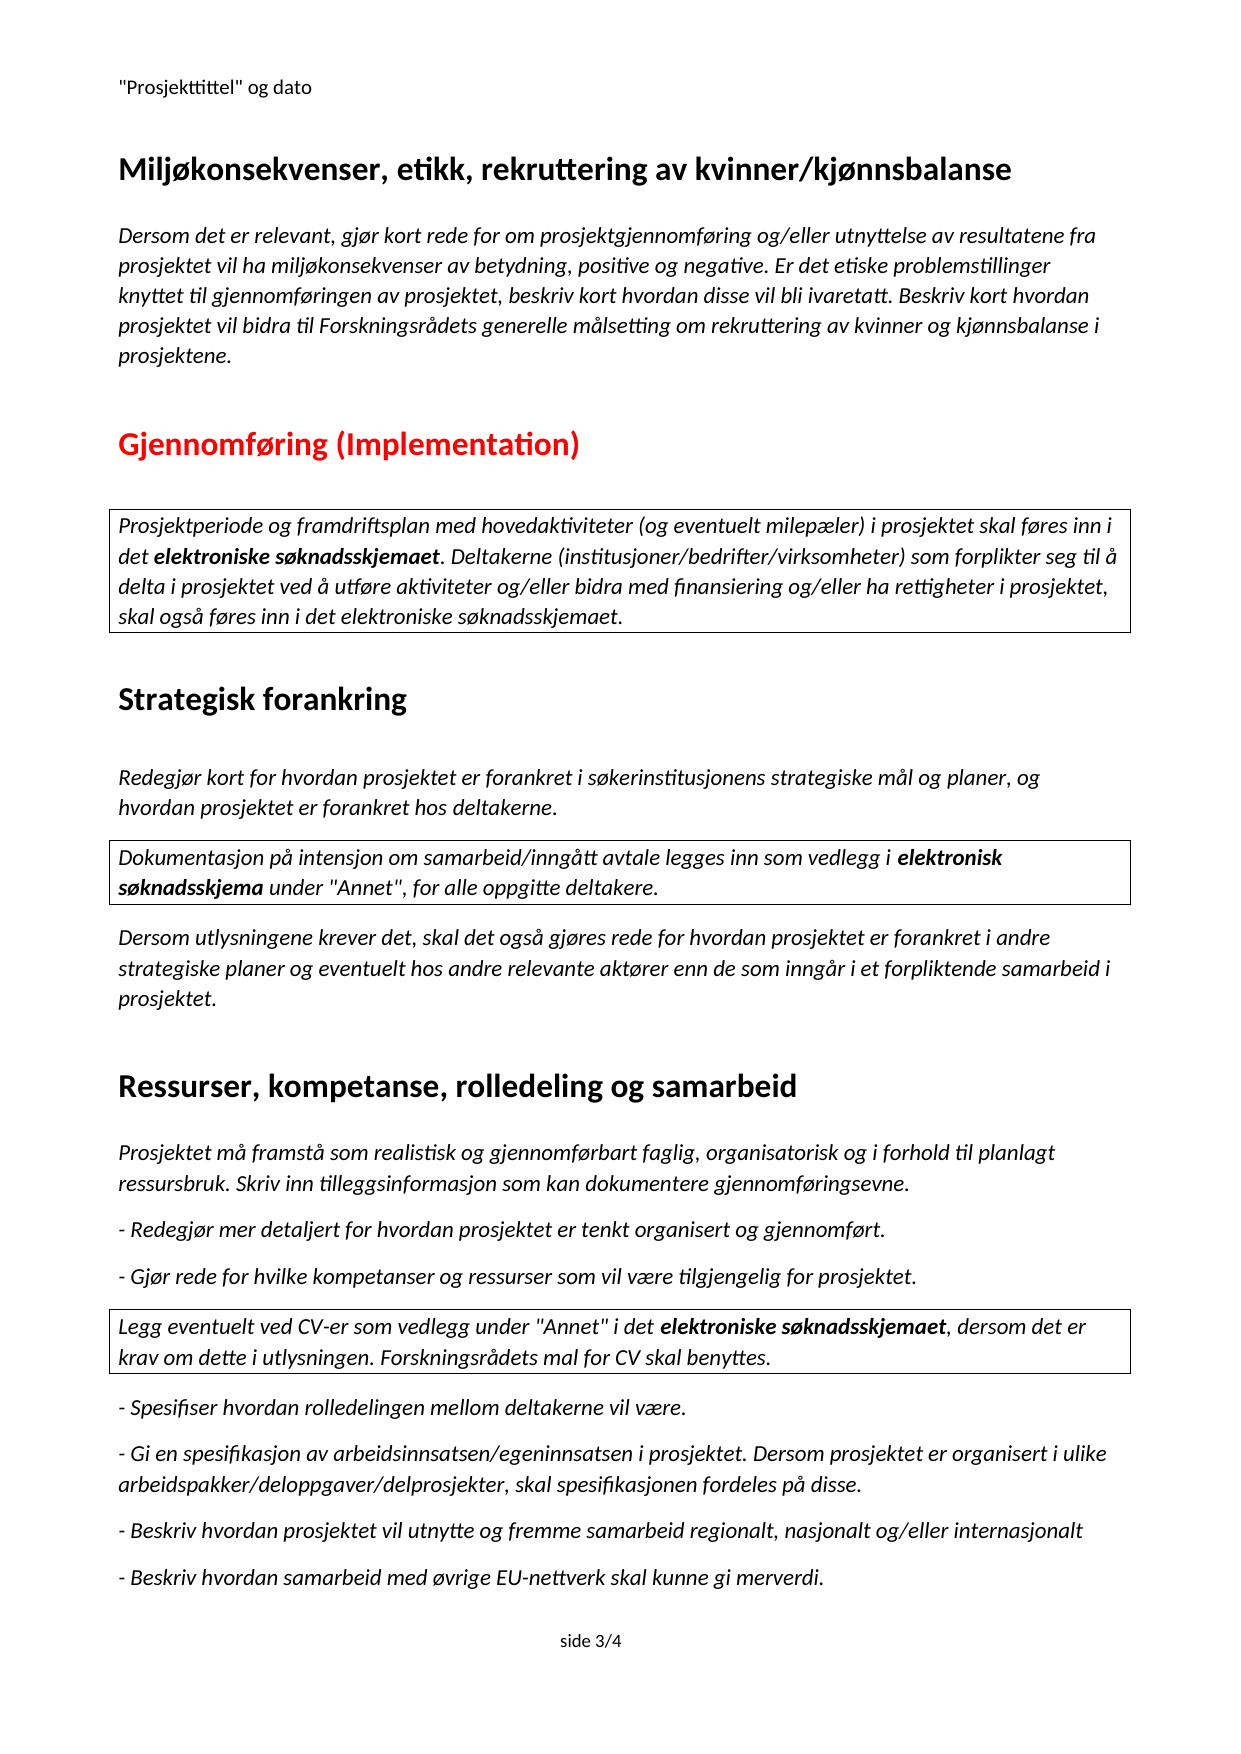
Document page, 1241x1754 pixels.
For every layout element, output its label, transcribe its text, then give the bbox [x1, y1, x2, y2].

text Prosjektet må framstå som realistisk og gjennomførbart faglig, organisatorisk og i forhold til planlagt ressursbruk. Skriv inn tilleggsinformasjon som kan dokumentere gjennomføringsevne. [118, 1138, 1122, 1197]
text Gjennomføring (Implementation) [118, 423, 1122, 494]
text - Gi en spesifikasjon av arbeidsinnsatsen/egeninnsatsen i prosjektet. Dersom prosjektet er organisert i ulike arbeidspakker/deloppgaver/delprosjekter, skal spesifikasjonen fordeles på disse. [118, 1439, 1122, 1498]
text Miljøkonsekvenser, etikk, rekruttering av kvinner/kjønnsbalanse [118, 148, 1122, 219]
text - Beskriv hvordan prosjektet vil utnytte og fremme samarbeid regionalt, nasjonalt og/eller internasjonalt [118, 1517, 1122, 1544]
text - Beskriv hvordan samarbeid med øvrige EU-nettverk skal kunne gi merverdi. [118, 1563, 1122, 1591]
text - Gjør rede for hvilke kompetanser og ressurser som vil være tilgjengelig for prosjektet. [118, 1262, 1122, 1290]
text Dersom utlysningene krever det, skal det også gjøres rede for hvordan prosjektet er forankret i andre strategiske planer og eventuelt hos andre relevante aktører enn de som inngår i et forpliktende samarbeid i prosjektet. [118, 923, 1122, 1012]
text - Redegjør mer detaljert for hvordan prosjektet er tenkt organisert og gjennomført. [118, 1216, 1122, 1243]
text Ressurser, kompetanse, rolledeling og samarbeid [118, 1065, 1122, 1136]
text Legg eventuelt ved CV-er som vedlegg under "Annet" i det elektroniske søknadsskjemaet, dersom det er krav om dette i utlysningen. Forskningsrådets mal for CV skal benyttes. [110, 1310, 1130, 1373]
text Dersom det er relevant, gjør kort rede for om prosjektgjennomføring og/eller utnyttelse av resultatene fra prosjektet vil ha miljøkonsekvenser av betydning, positive og negative. Er det etiske problemstillinger knyttet til gjennomføringen av prosjektet, beskriv kort hvordan disse vil bli ivaretatt. Beskriv kort hvordan prosjektet vil bidra til Forskningsrådets generelle målsetting om rekruttering av kvinner og kjønnsbalanse i prosjektene. [118, 221, 1122, 400]
text Prosjektperiode og framdriftsplan med hovedaktiviteter (og eventuelt milepæler) i prosjektet skal føres inn i det elektroniske søknadsskjemaet. Deltakerne (institusjoner/bedrifter/virksomheter) som forplikter seg til å delta i prosjektet ved å utføre aktiviteter og/eller bidra med finansiering og/eller ha rettigheter i prosjektet, skal også føres inn i det elektroniske søknadsskjemaet. [110, 510, 1130, 632]
text Strategisk forankring [118, 656, 1122, 748]
text - Spesifiser hvordan rolledelingen mellom deltakerne vil være. [118, 1393, 1122, 1421]
text Redegjør kort for hvordan prosjektet er forankret i søkerinstitusjonens strategiske mål og planer, og hvordan prosjektet er forankret hos deltakerne. [118, 763, 1122, 821]
text Dokumentasjon på intensjon om samarbeid/inngått avtale legges inn som vedlegg i elektronisk søknadsskjema under "Annet", for alle oppgitte deltakere. [110, 841, 1130, 904]
